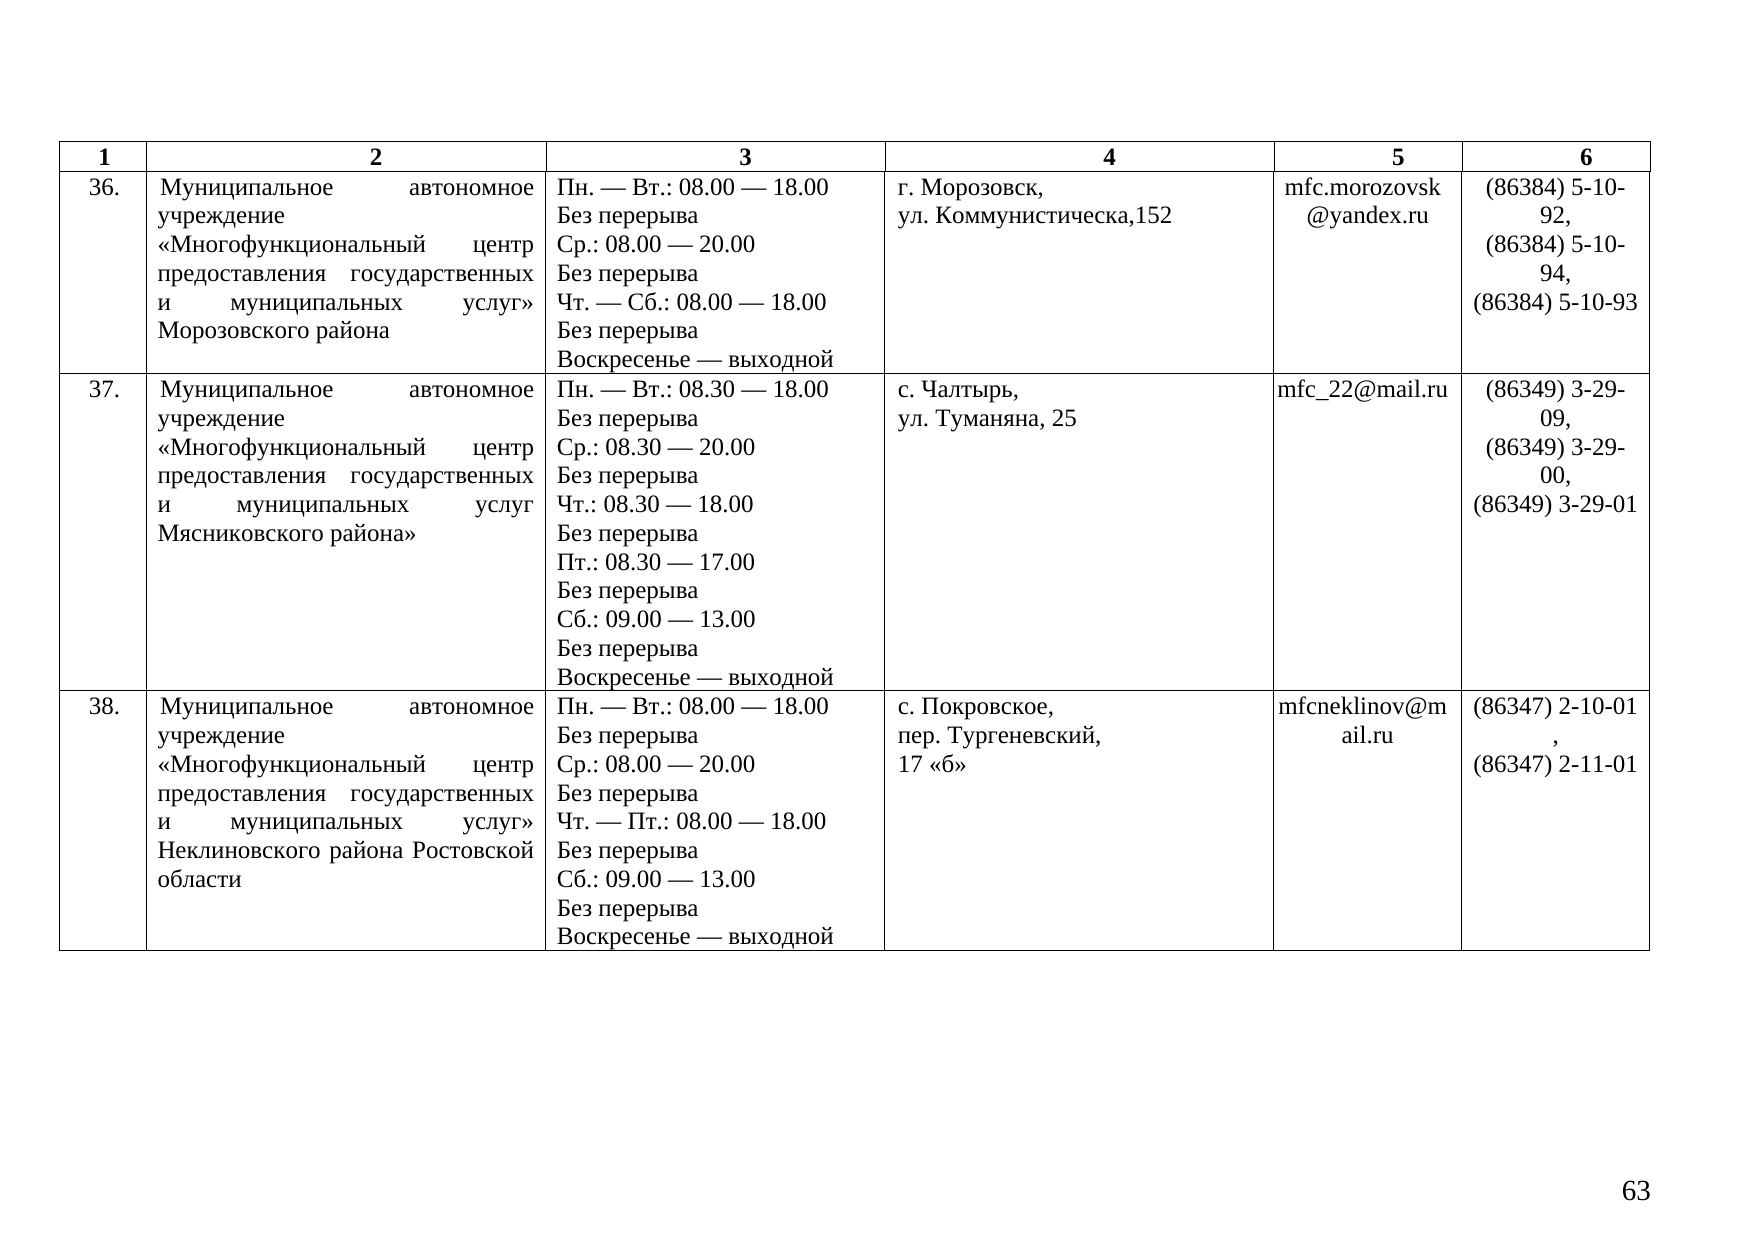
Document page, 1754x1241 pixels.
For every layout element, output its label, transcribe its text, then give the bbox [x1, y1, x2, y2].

table_cell 36. [60, 172, 146, 373]
table_header 5 [1275, 142, 1462, 171]
table_cell mfcneklinov@mail.ru [1274, 691, 1461, 950]
table_cell 38. [60, 691, 146, 950]
table_cell mfc_22@mail.ru [1274, 374, 1461, 690]
table_header 3 [547, 142, 885, 171]
table_cell Муниципальное автономное учреждение «Многофункциональный центр предоставления государственных и муниципальных услуг Мясниковского района» [147, 374, 545, 690]
table_cell (86347) 2-10-01 , (86347) 2-11-01 [1462, 691, 1649, 950]
table_header 2 [147, 142, 546, 171]
table_cell Муниципальное автономное учреждение «Многофункциональный центр предоставления государственных и муниципальных услуг» Неклиновского района Ростовской области [147, 691, 545, 950]
table_cell (86384) 5-10-92, (86384) 5-10-94, (86384) 5-10-93 [1462, 172, 1649, 373]
table_header 6 [1463, 142, 1650, 171]
table_cell Пн. — Вт.: 08.00 — 18.00 Без перерыва Ср.: 08.00 — 20.00 Без перерыва Чт. — Сб.: 08.00 — 18.00 Без перерыва Воскресенье — выходной [546, 172, 884, 373]
table_header 1 [60, 142, 146, 171]
table_cell г. Морозовск, ул. Коммунистическа,152 [885, 172, 1273, 373]
table_header 4 [886, 142, 1274, 171]
table_cell (86349) 3-29-09, (86349) 3-29-00, (86349) 3-29-01 [1462, 374, 1649, 690]
table_cell с. Чалтырь, ул. Туманяна, 25 [885, 374, 1273, 690]
table_cell Муниципальное автономное учреждение «Многофункциональный центр предоставления государственных и муниципальных услуг» Морозовского района [147, 172, 545, 373]
table_cell с. Покровское, пер. Тургеневский, 17 «б» [885, 691, 1273, 950]
table_cell Пн. — Вт.: 08.00 — 18.00 Без перерыва Ср.: 08.00 — 20.00 Без перерыва Чт. — Пт.: 08.00 — 18.00 Без перерыва Сб.: 09.00 — 13.00 Без перерыва Воскресенье — выходной [546, 691, 884, 950]
table_cell mfc.morozovsk@yandex.ru [1274, 172, 1461, 373]
table_cell Пн. — Вт.: 08.30 — 18.00 Без перерыва Ср.: 08.30 — 20.00 Без перерыва Чт.: 08.30 — 18.00 Без перерыва Пт.: 08.30 — 17.00 Без перерыва Сб.: 09.00 — 13.00 Без перерыва Воскресенье — выходной [546, 374, 884, 690]
table_cell 37. [60, 374, 146, 690]
